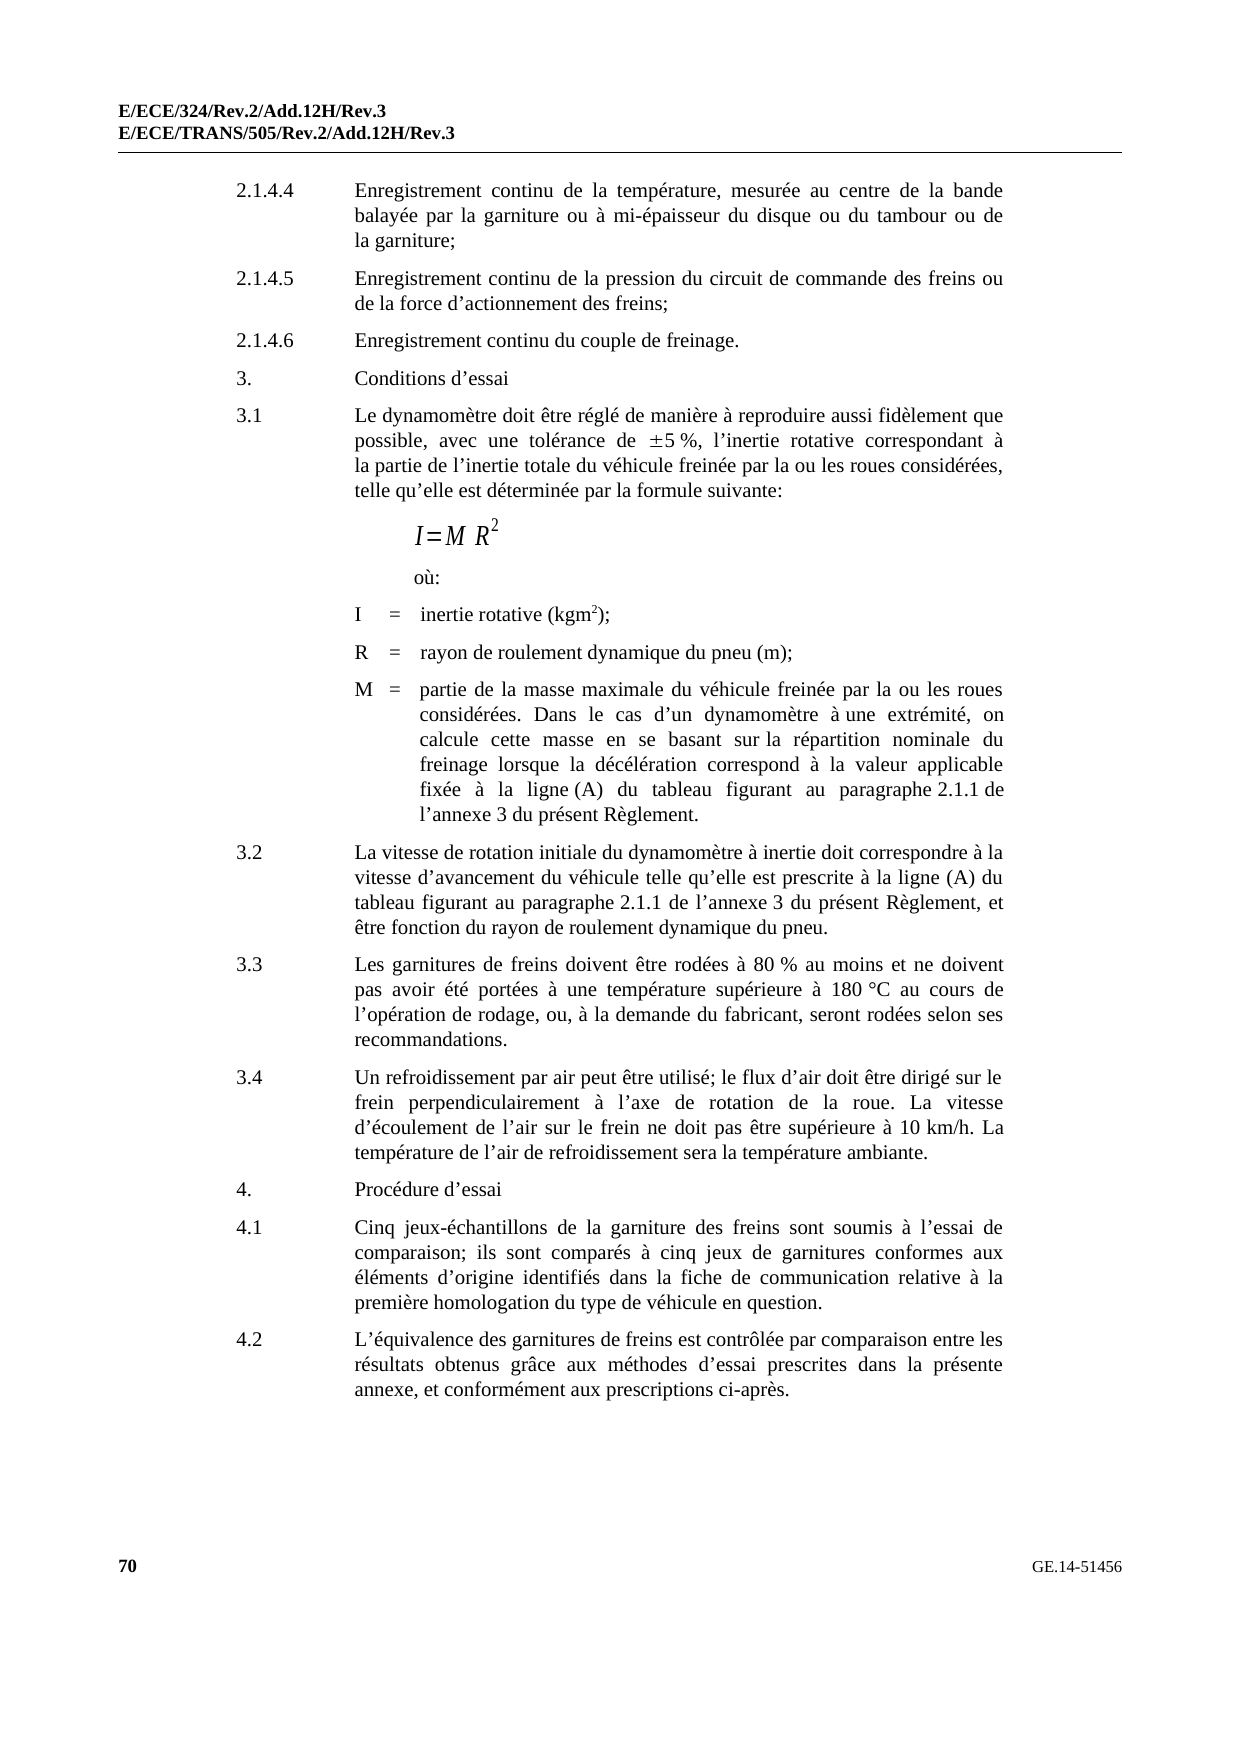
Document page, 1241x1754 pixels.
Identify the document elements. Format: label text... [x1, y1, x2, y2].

text 2.1.4.4 Enregistrement continu de la température, mesurée au centre de la bande balayée par la garniture ou à mi-épaisseur du disque ou du tambour ou de la garniture; [236, 177, 1004, 252]
text I = inertie rotative (kgm2); [354, 601, 1004, 626]
text 3. Conditions d’essai [236, 365, 1004, 390]
text 4. Procédure d’essai [236, 1176, 1004, 1201]
text 2.1.4.6 Enregistrement continu du couple de freinage. [236, 327, 1004, 352]
text 3.2 La vitesse de rotation initiale du dynamomètre à inertie doit correspondre à la vitesse d’avancement du véhicule telle qu’elle est prescrite à la ligne (A) du tableau figurant au paragraphe 2.1.1 de l’annexe 3 du présent Règlement, et être fonction du rayon de roulement dynamique du pneu. [236, 839, 1004, 939]
text 4.2 L’équivalence des garnitures de freins est contrôlée par comparaison entre les résultats obtenus grâce aux méthodes d’essai prescrites dans la présente annexe, et conformément aux prescriptions ci-après. [236, 1326, 1004, 1401]
text 4.1 Cinq jeux-échantillons de la garniture des freins sont soumis à l’essai de comparaison; ils sont comparés à cinq jeux de garnitures conformes aux éléments d’origine identifiés dans la fiche de communication relative à la première homologation du type de véhicule en question. [236, 1214, 1004, 1314]
text 3.3 Les garnitures de freins doivent être rodées à 80 % au moins et ne doivent pas avoir été portées à une température supérieure à 180 °C au cours de l’opération de rodage, ou, à la demande du fabricant, seront rodées selon ses recommandations. [236, 951, 1004, 1051]
text 3.1 Le dynamomètre doit être réglé de manière à reproduire aussi fidèlement que possible, avec une tolérance de 5 %, l’inertie rotative correspondant à la partie de l’inertie totale du véhicule freinée par la ou les roues considérées, telle qu’elle est déterminée par la formule suivante: [236, 402, 1004, 502]
text où: [354, 564, 1004, 589]
text 3.4 Un refroidissement par air peut être utilisé; le flux d’air doit être dirigé sur le frein perpendiculairement à l’axe de rotation de la roue. La vitesse d’écoulement de l’air sur le frein ne doit pas être supérieure à 10 km/h. La température de l’air de refroidissement sera la température ambiante. [236, 1064, 1004, 1164]
text M = partie de la masse maximale du véhicule freinée par la ou les roues considérées. Dans le cas d’un dynamomètre à une extrémité, on calcule cette masse en se basant sur la répartition nominale du freinage lorsque la décélération correspond à la valeur applicable fixée à la ligne (A) du tableau figurant au paragraphe 2.1.1 de l’annexe 3 du présent Règlement. [354, 676, 1004, 826]
text R = rayon de roulement dynamique du pneu (m); [354, 639, 1004, 664]
text 2.1.4.5 Enregistrement continu de la pression du circuit de commande des freins ou de la force d’actionnement des freins; [236, 265, 1004, 315]
